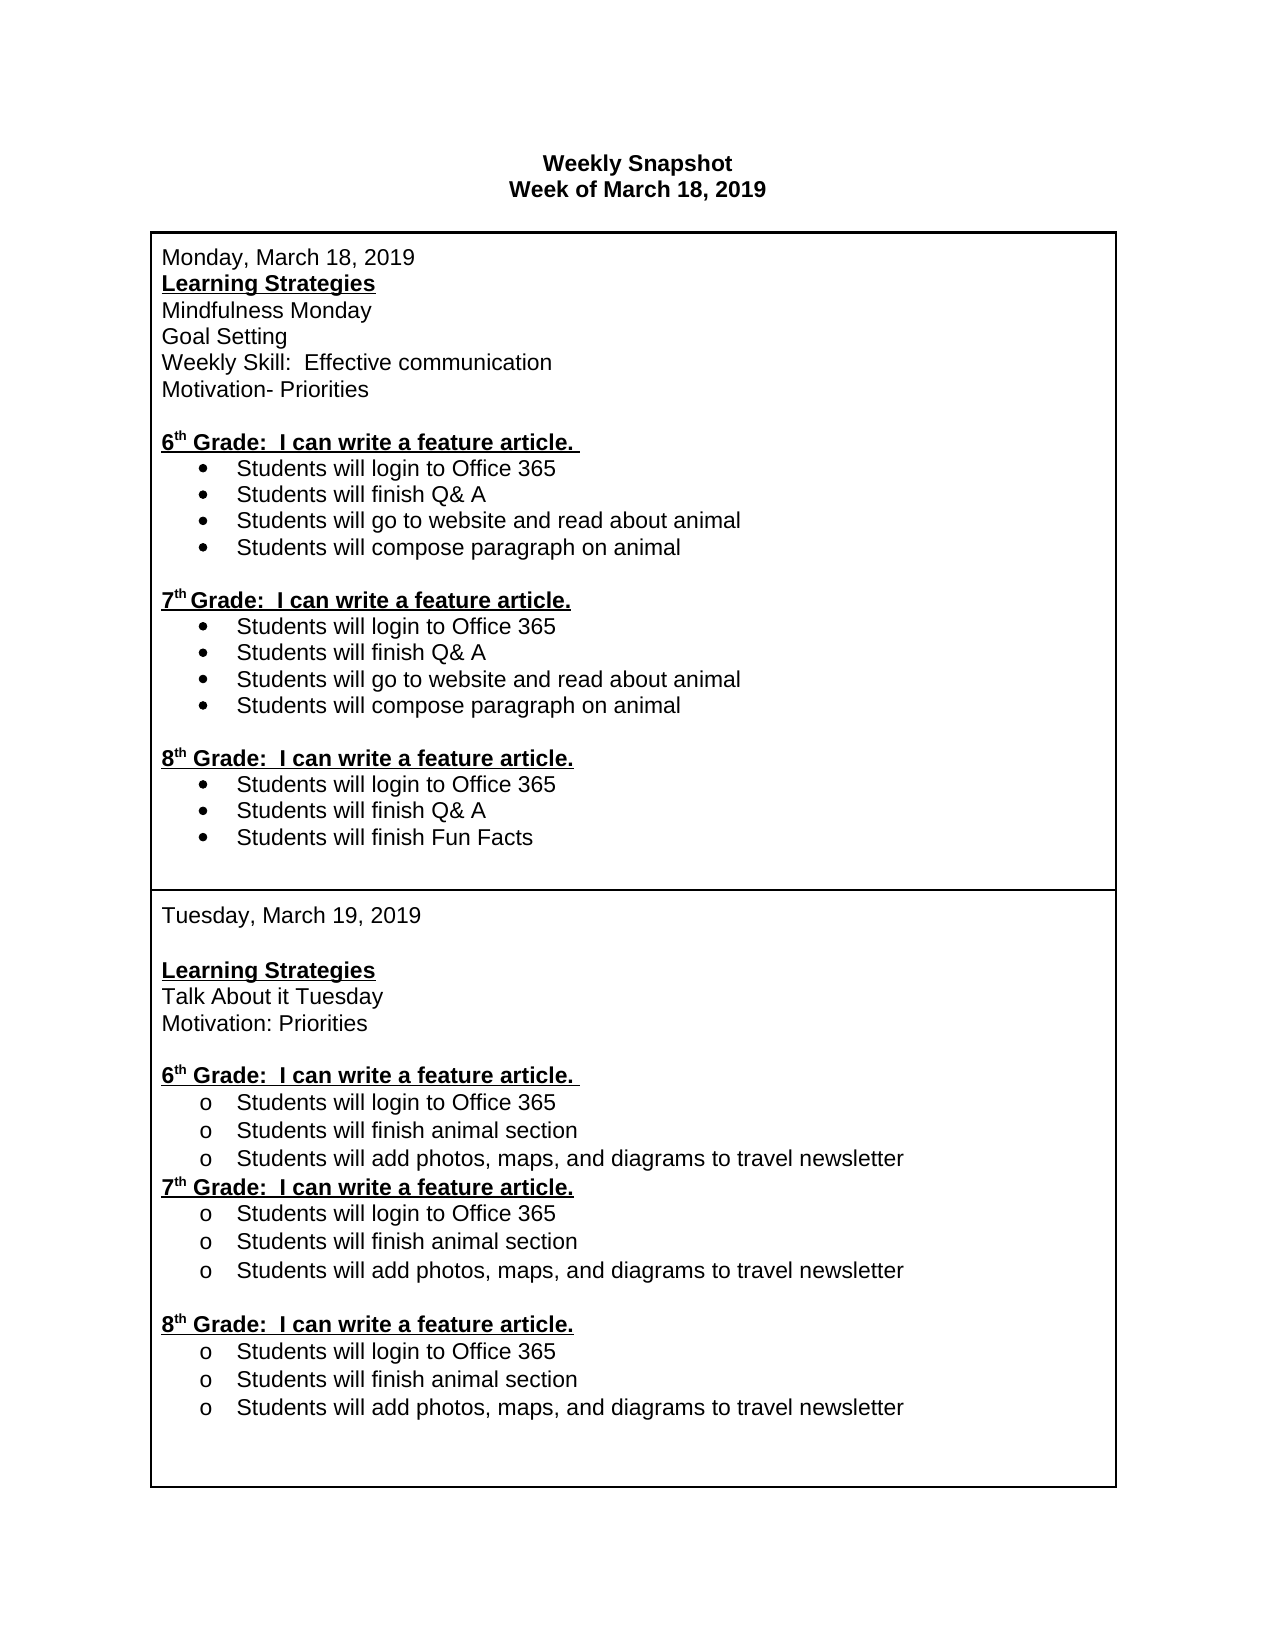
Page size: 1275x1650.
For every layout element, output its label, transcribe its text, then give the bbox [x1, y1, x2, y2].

text Week of March 18, 2019 [150, 176, 1125, 203]
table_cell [152, 891, 1115, 1486]
table_header Monday, March 18, 2019 Learning Strategies Mindfulness Monday Goal Setting Weekly Skill: Effective communication Motivation- Priorities 6th Grade: I can write a feature article. Students will login to Office 365 Students will finish Q& A Students will go to website and read about animal Students will compose paragraph on animal 7th Grade: I can write a feature article. Students will login to Office 365 Students will finish Q& A Students will go to website and read about animal Students will compose paragraph on animal 8th Grade: I can write a feature article. Students will login to Office 365 Students will finish Q& A Students will finish Fun Facts [152, 234, 1115, 889]
text Weekly Snapshot [150, 150, 1125, 176]
